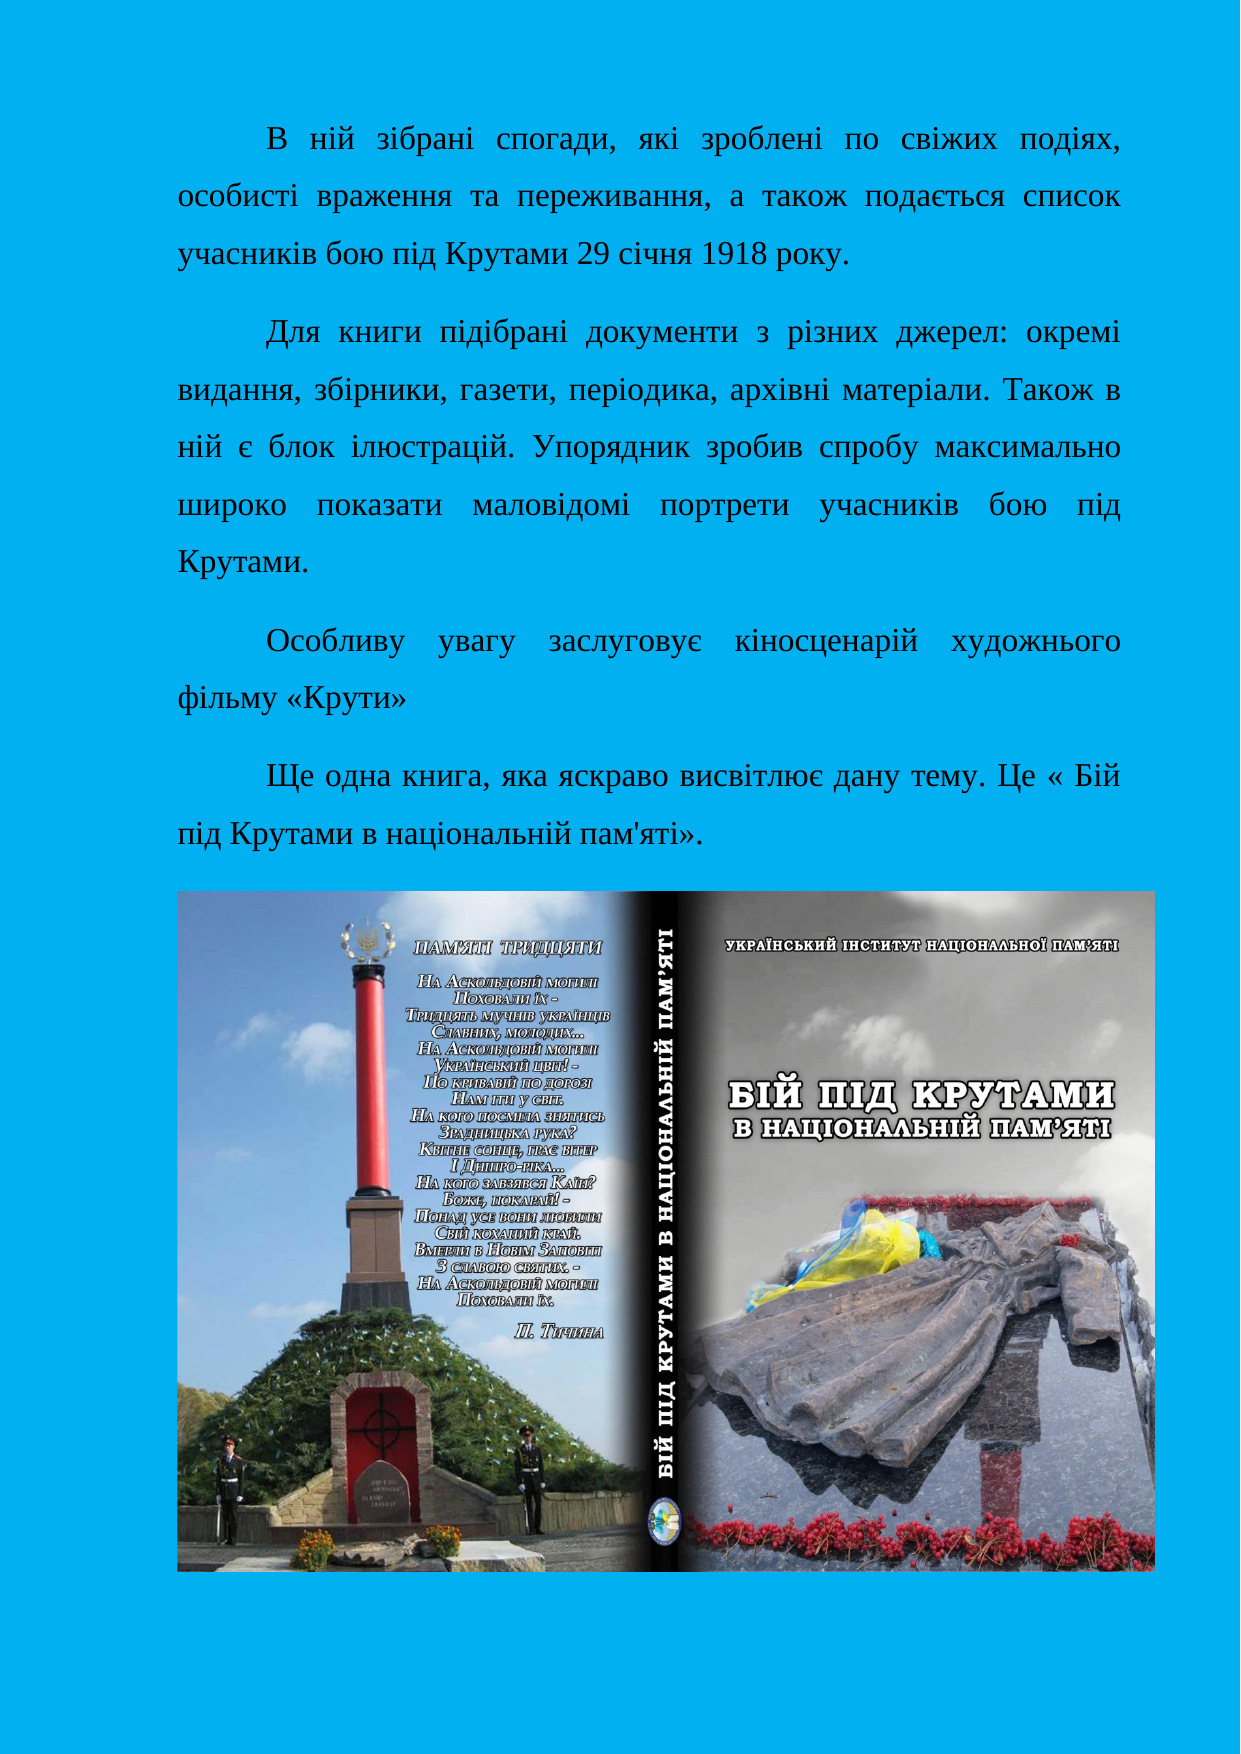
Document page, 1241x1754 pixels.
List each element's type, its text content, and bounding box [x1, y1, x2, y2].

text Особливу увагу заслуговує кіносценарій художнього фільму «Крути» [177, 620, 1122, 716]
picture [178, 892, 1154, 1571]
text Ще одна книга, яка яскраво висвітлює дану тему. Це « Бій під Крутами в національній пам'яті». [177, 756, 1122, 851]
text Для книги підібрані документи з різних джерел: окремі видання, збірники, газети, періодика, архівні матеріали. Також в ній є блок ілюстрацій. Упорядник зробив спробу максимально широко показати маловідомі портрети учасників бою під Крутами. [177, 311, 1122, 580]
text В ній зібрані спогади, які зроблені по свіжих подіях, особисті враження та переживання, а також подається список учасників бою під Крутами 29 січня 1918 року. [177, 118, 1122, 271]
